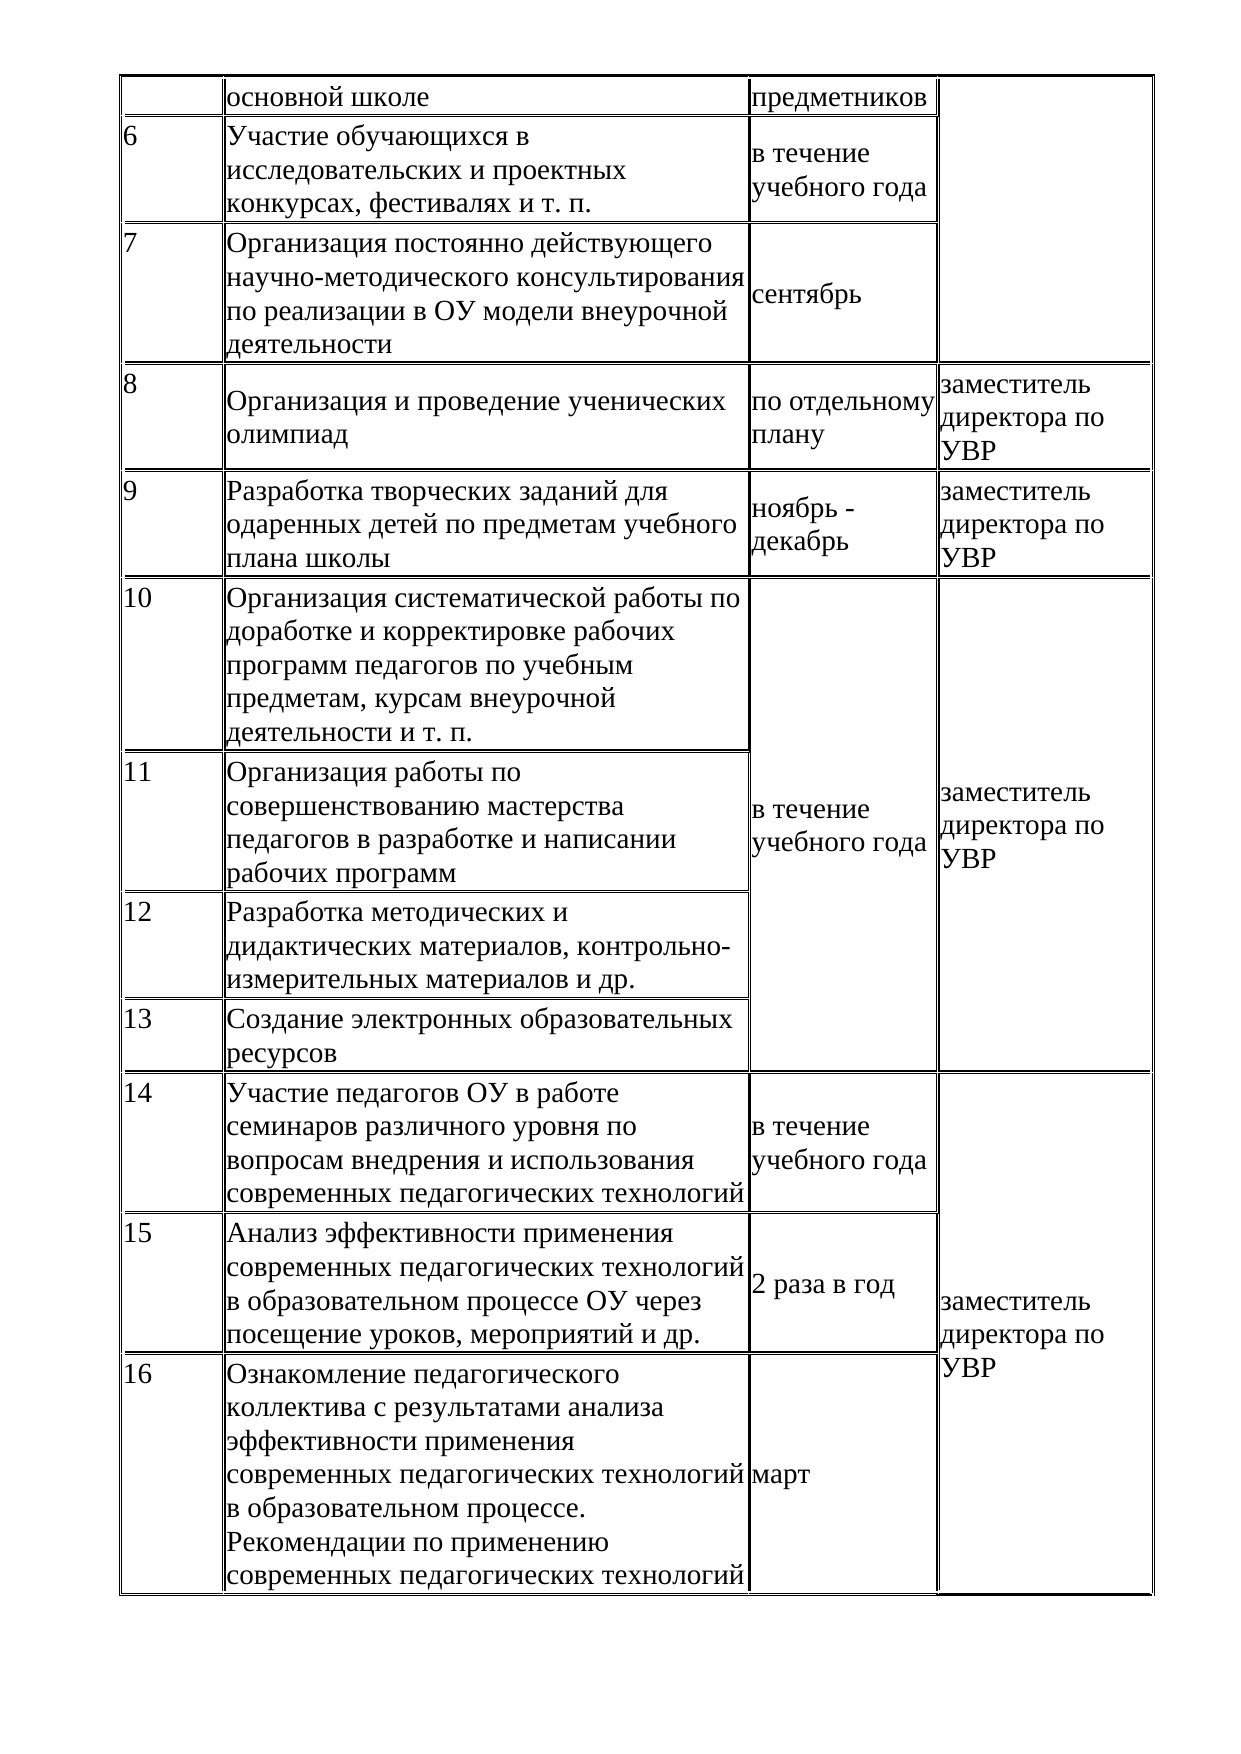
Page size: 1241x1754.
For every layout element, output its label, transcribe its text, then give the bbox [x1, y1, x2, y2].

table_cell в течение учебного года [751, 1074, 936, 1211]
table_cell Организация постоянно действующего научно-методического консультирования по реализации в ОУ модели внеурочной деятельности [226, 224, 748, 361]
table_cell 14 [122, 1070, 222, 1211]
table_cell Ознакомление педагогического коллектива с результатами анализа эффективности применения современных педагогических технологий в образовательном процессе. Рекомендации по применению современных педагогических технологий [224, 1355, 749, 1592]
table_cell Участие педагогов ОУ в работе семинаров различного уровня по вопросам внедрения и использования современных педагогических технологий [226, 1074, 748, 1211]
table_cell заместитель директора по УВР [940, 575, 1152, 1070]
table_cell в течение учебного года [751, 579, 936, 1070]
table_cell 6 [120, 114, 224, 221]
table_cell по отдельному плану [751, 365, 936, 468]
table_cell 2 раза в год [751, 1214, 936, 1351]
table_cell в течение учебного года [751, 117, 936, 221]
table_cell Анализ эффективности применения современных педагогических технологий в образовательном процессе ОУ через посещение уроков, мероприятий и др. [226, 1214, 748, 1351]
table_cell сентябрь [751, 224, 936, 361]
table_cell 12 [120, 890, 224, 997]
table_cell 9 [122, 468, 222, 575]
table_cell заместитель директора по УВР [940, 361, 1152, 468]
table_cell Организация и проведение ученических олимпиад [226, 365, 748, 468]
table_cell 10 [122, 575, 222, 749]
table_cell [224, 76, 749, 114]
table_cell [749, 76, 938, 114]
table_cell Участие обучающихся в исследовательских и проектных конкурсах, фестивалях и т. п. [226, 117, 748, 221]
table_cell 7 [120, 221, 224, 361]
table_cell ноябрь - декабрь [751, 472, 936, 575]
table_cell Создание электронных образовательных ресурсов [226, 1000, 748, 1070]
table_cell 15 [120, 1211, 224, 1351]
table_cell заместитель директора по УВР [938, 1070, 1152, 1592]
table_cell 13 [120, 997, 224, 1070]
table_cell заместитель директора по УВР [940, 468, 1152, 575]
table_cell 8 [122, 361, 222, 468]
table_cell Разработка творческих заданий для одаренных детей по предметам учебного плана школы [226, 472, 748, 575]
table_cell 16 [122, 1351, 224, 1592]
table_cell Организация систематической работы по доработке и корректировке рабочих программ педагогов по учебным предметам, курсам внеурочной деятельности и т. п. [226, 579, 748, 749]
table_cell Организация работы по совершенствованию мастерства педагогов в разработке и написании рабочих программ [226, 753, 748, 890]
table_cell Разработка методических и дидактических материалов, контрольно-измерительных материалов и др. [226, 893, 748, 997]
table_cell 5 [122, 76, 224, 114]
table_cell март [749, 1355, 938, 1592]
table_cell 11 [122, 749, 222, 890]
